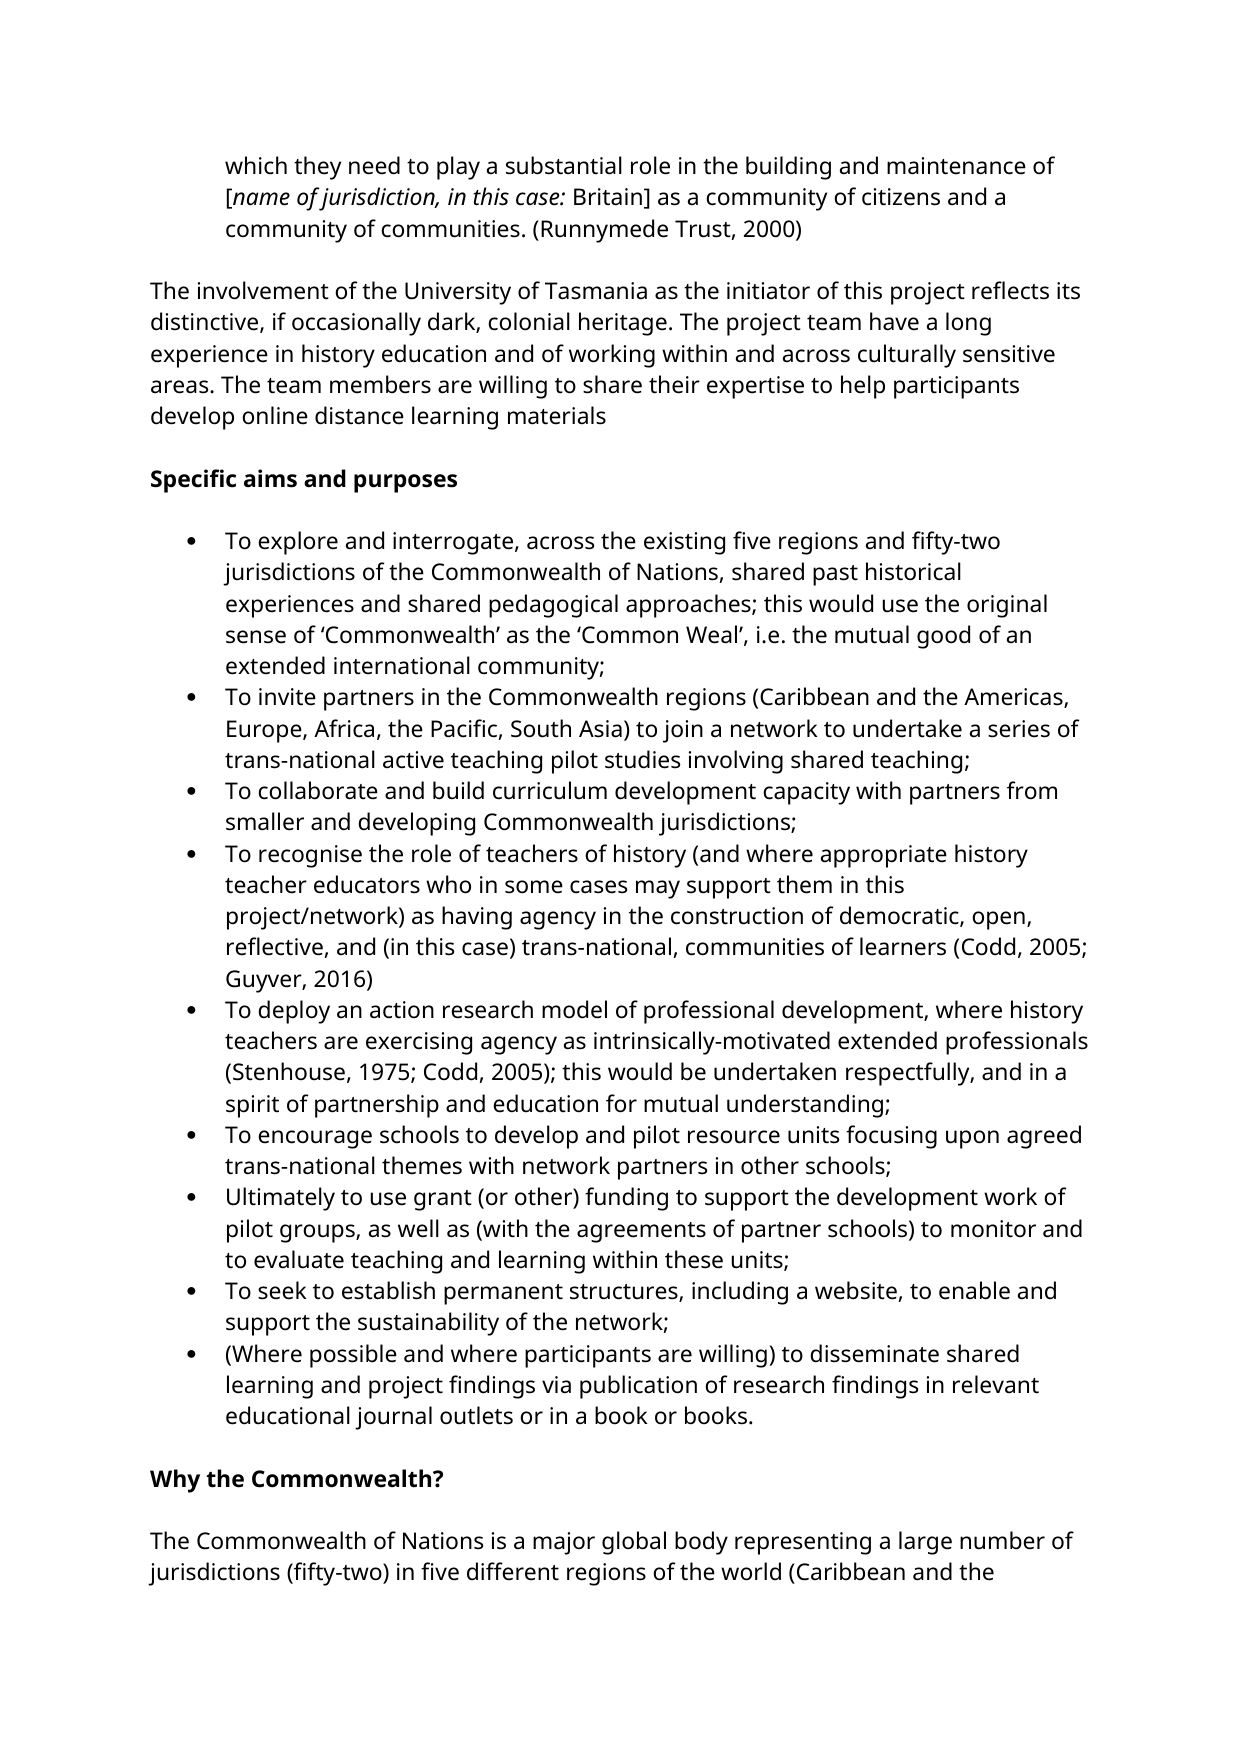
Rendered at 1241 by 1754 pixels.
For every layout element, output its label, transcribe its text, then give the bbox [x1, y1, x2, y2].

text Specific aims and purposes [150, 462, 1090, 494]
text The involvement of the University of Tasmania as the initiator of this project reflects its distinctive, if occasionally dark, colonial heritage. The project team have a long experience in history education and of working within and across culturally sensitive areas. The team members are willing to share their expertise to help participants develop online distance learning materials [150, 275, 1090, 431]
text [150, 1525, 1090, 1587]
list To deploy an action research model of professional development, where history teachers are exercising agency as intrinsically-motivated extended professionals (Stenhouse, 1975; Codd, 2005); this would be undertaken respectfully, and in a spirit of partnership and education for mutual understanding; [187, 994, 1090, 1119]
list Ultimately to use grant (or other) funding to support the development work of pilot groups, as well as (with the agreements of partner schools) to monitor and to evaluate teaching and learning within these units; [187, 1181, 1090, 1275]
list To collaborate and build curriculum development capacity with partners from smaller and developing Commonwealth jurisdictions; [187, 775, 1090, 837]
text Why the Commonwealth? [150, 1462, 1090, 1494]
list To seek to establish permanent structures, including a website, to enable and support the sustainability of the network; [187, 1275, 1090, 1337]
list To explore and interrogate, across the existing five regions and fifty-two jurisdictions of the Commonwealth of Nations, shared past historical experiences and shared pedagogical approaches; this would use the original sense of ‘Commonwealth’ as the ‘Common Weal’, i.e. the mutual good of an extended international community; [187, 525, 1090, 681]
list To invite partners in the Commonwealth regions (Caribbean and the Americas, Europe, Africa, the Pacific, South Asia) to join a network to undertake a series of trans-national active teaching pilot studies involving shared teaching; [187, 681, 1090, 775]
list (Where possible and where participants are willing) to disseminate shared learning and project findings via publication of research findings in relevant educational journal outlets or in a book or books. [187, 1337, 1090, 1431]
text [225, 150, 1090, 244]
list To recognise the role of teachers of history (and where appropriate history teacher educators who in some cases may support them in this project/network) as having agency in the construction of democratic, open, reflective, and (in this case) trans-national, communities of learners (Codd, 2005; Guyver, 2016) [187, 837, 1090, 994]
list To encourage schools to develop and pilot resource units focusing upon agreed trans-national themes with network partners in other schools; [187, 1119, 1090, 1181]
